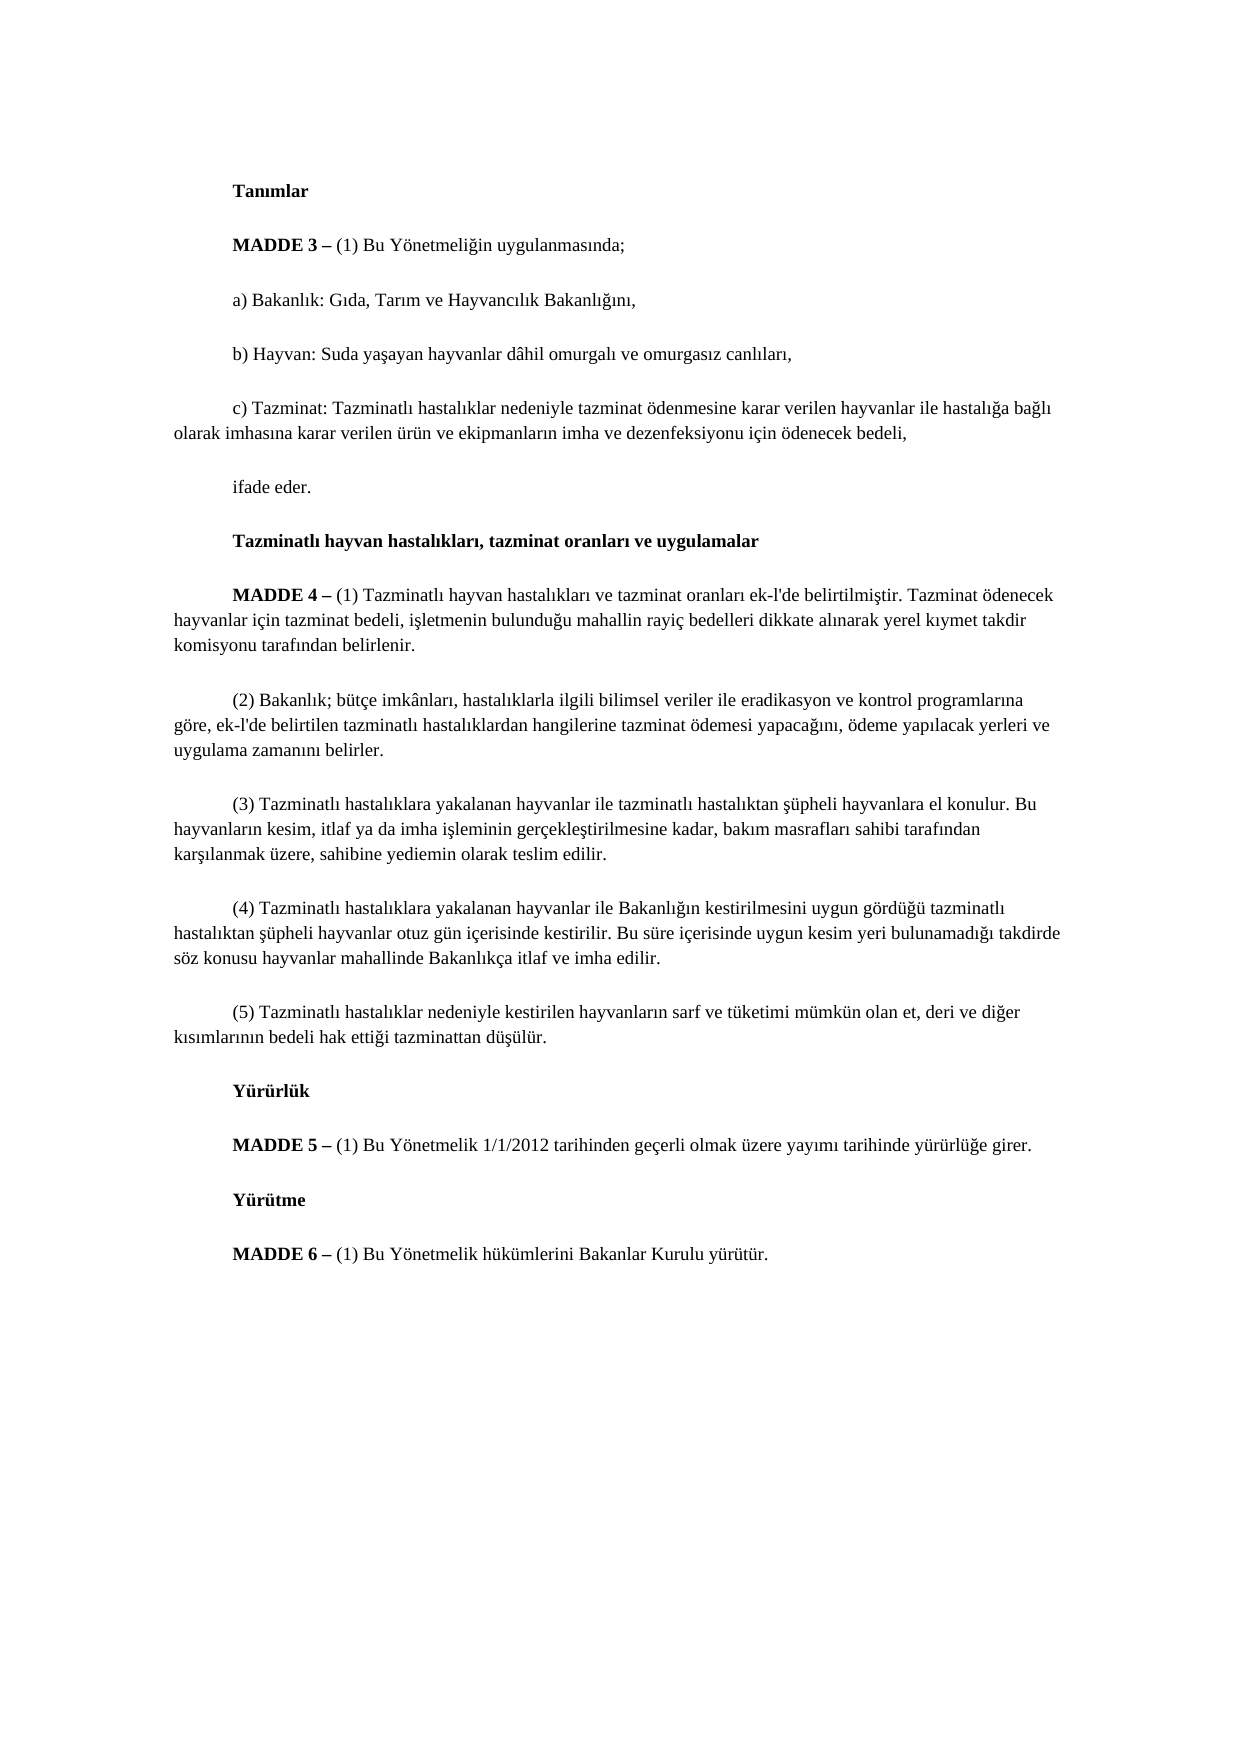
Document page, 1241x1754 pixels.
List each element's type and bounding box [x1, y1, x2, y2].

table_header [146, 148, 1094, 1488]
